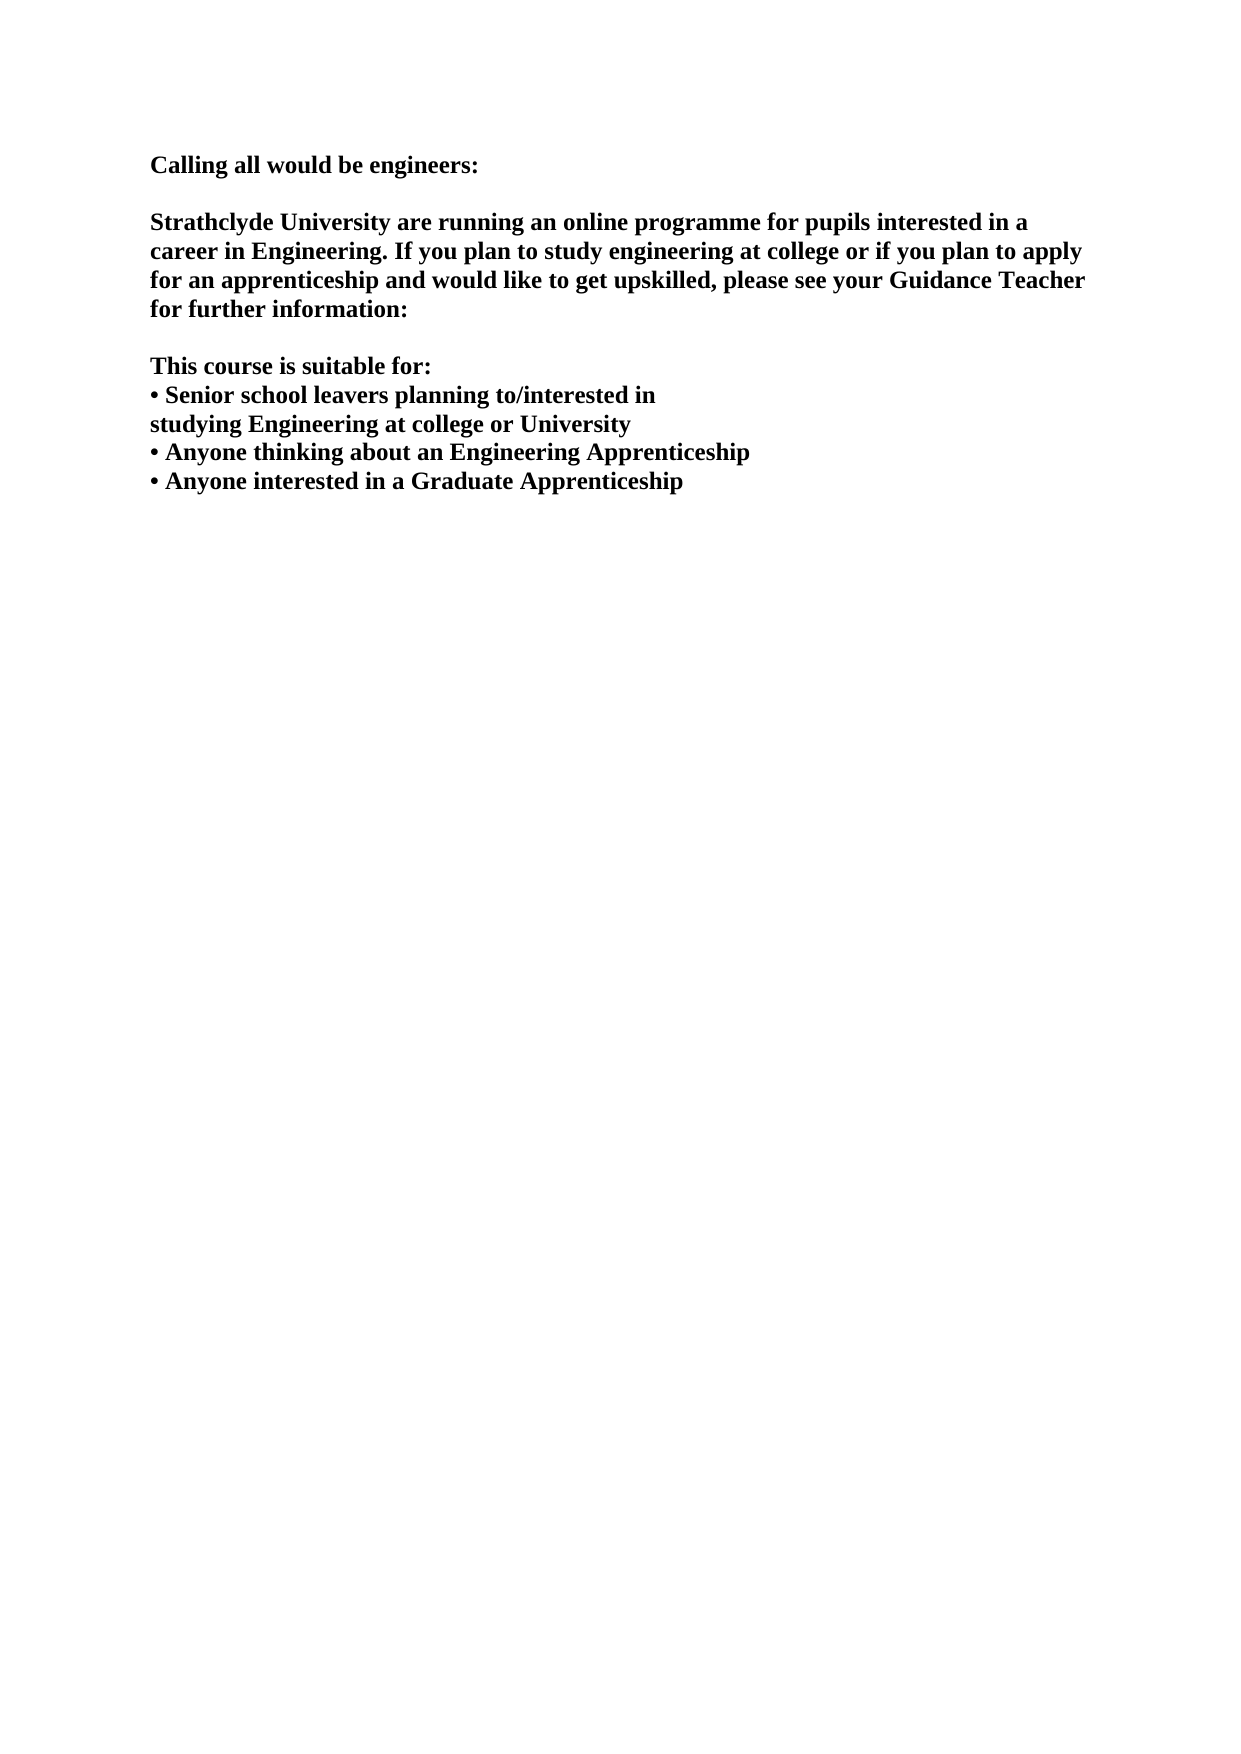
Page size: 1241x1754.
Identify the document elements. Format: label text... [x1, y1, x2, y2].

text • Senior school leavers planning to/interested in [150, 380, 1090, 409]
text studying Engineering at college or University [150, 409, 1090, 437]
text • Anyone thinking about an Engineering Apprenticeship [150, 437, 1090, 466]
text Strathclyde University are running an online programme for pupils interested in a career in Engineering. If you plan to study engineering at college or if you plan to apply for an apprenticeship and would like to get upskilled, please see your Guidance Teacher for further information: [150, 207, 1090, 322]
text This course is suitable for: [150, 351, 1090, 380]
text • Anyone interested in a Graduate Apprenticeship [150, 466, 1090, 495]
text Calling all would be engineers: [150, 150, 1090, 179]
